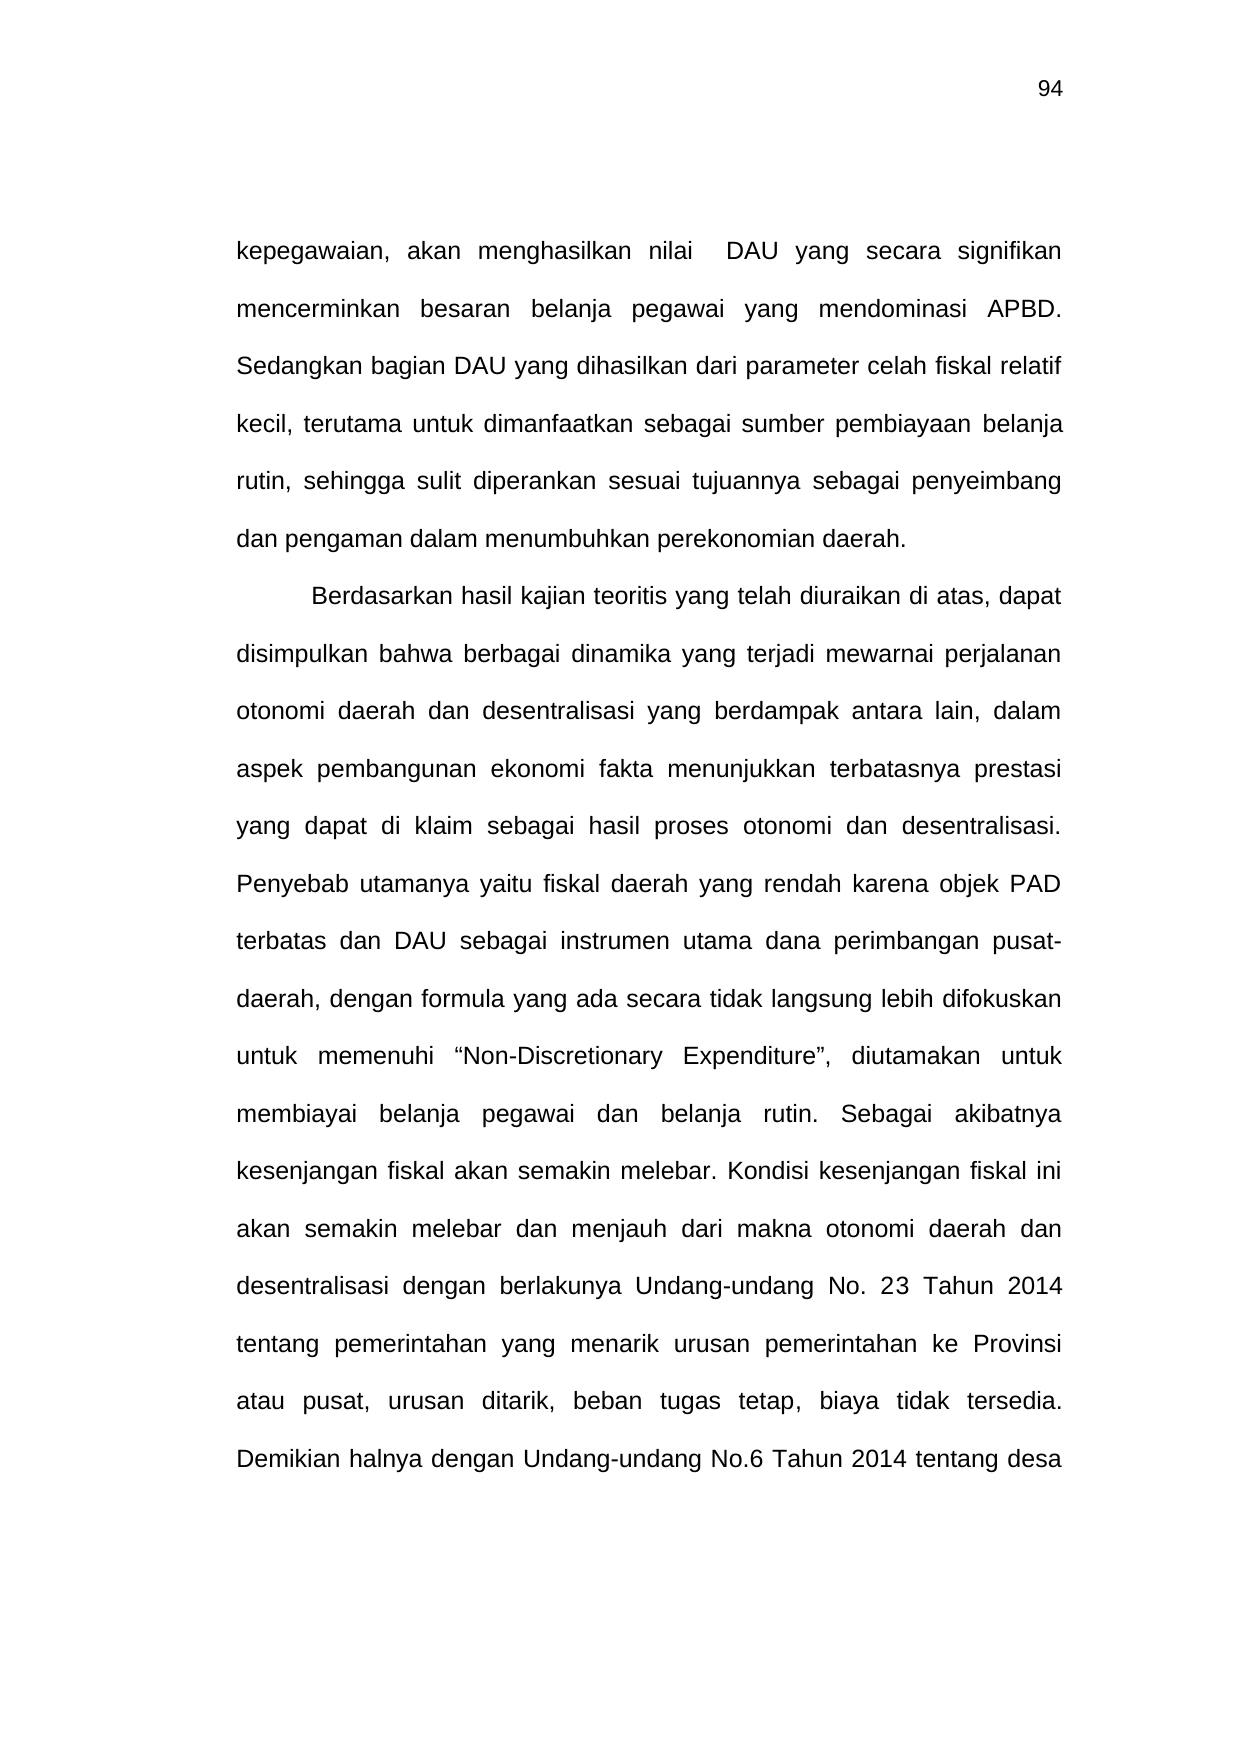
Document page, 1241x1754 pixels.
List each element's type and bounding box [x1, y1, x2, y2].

text [236, 236, 1063, 552]
text [236, 581, 1063, 1472]
